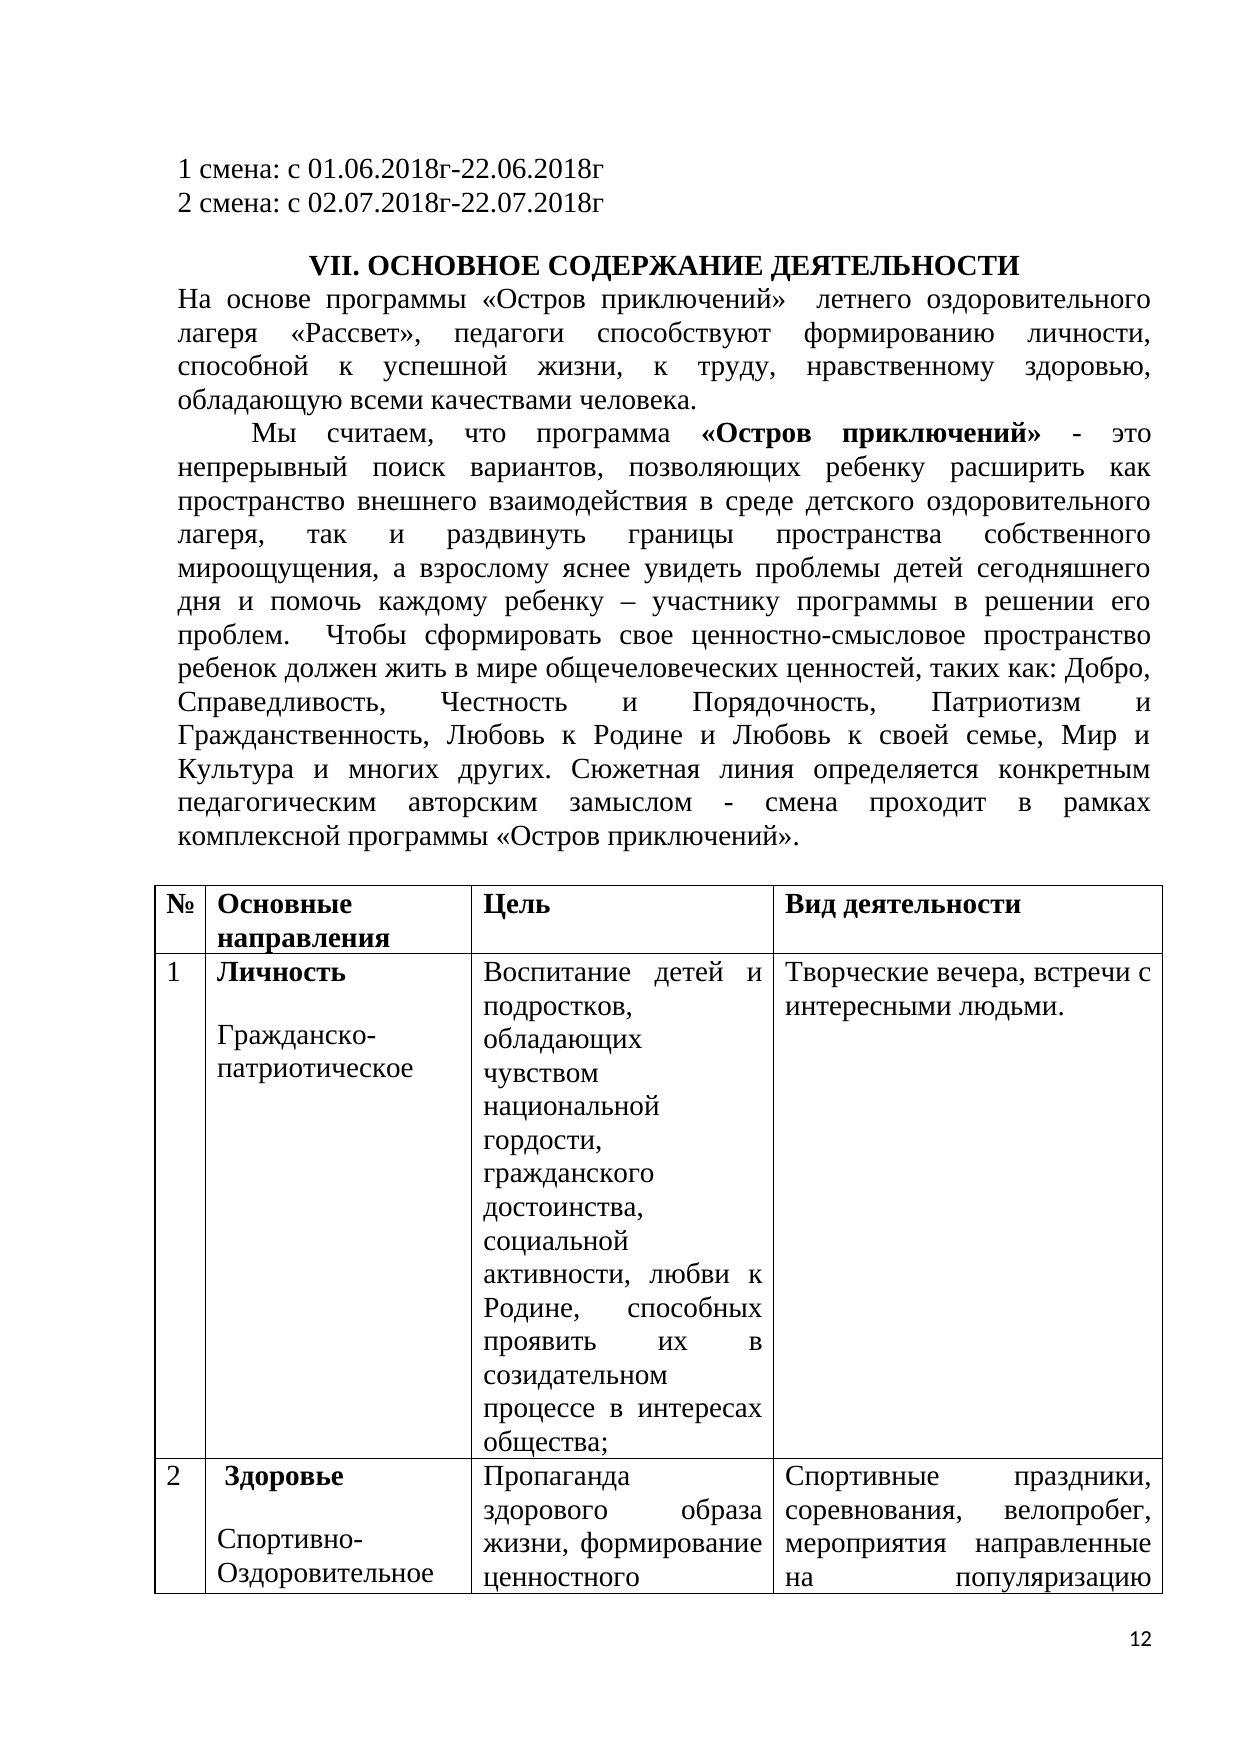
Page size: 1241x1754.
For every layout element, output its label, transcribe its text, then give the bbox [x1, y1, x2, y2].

table_cell Личность Гражданско-патриотическое [206, 954, 471, 1457]
table_cell 1 [156, 954, 205, 1457]
table_header № [156, 886, 205, 953]
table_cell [472, 1459, 773, 1593]
text 2 смена: с 02.07.2018г-22.07.2018г [177, 185, 1152, 219]
table_header Вид деятельности [774, 886, 1162, 953]
text Мы считаем, что программа «Остров приключений» - это непрерывный поиск вариантов, позволяющих ребенку расширить как пространство внешнего взаимодействия в среде детского оздоровительного лагеря, так и раздвинуть границы пространства собственного мироощущения, а взрослому яснее увидеть проблемы детей сегодняшнего дня и помочь каждому ребенку – участнику программы в решении его проблем. Чтобы сформировать свое ценностно-смысловое пространство ребенок должен жить в мире общечеловеческих ценностей, таких как: Добро, Справедливость, Честность и Порядочность, Патриотизм и Гражданственность, Любовь к Родине и Любовь к своей семье, Мир и Культура и многих других. Сюжетная линия определяется конкретным педагогическим авторским замыслом - смена проходит в рамках комплексной программы «Остров приключений». [177, 416, 1152, 852]
table_cell Творческие вечера, встречи с интересными людьми. [774, 954, 1162, 1457]
text VII. ОСНОВНОЕ СОДЕРЖАНИЕ ДЕЯТЕЛЬНОСТИ [177, 248, 1152, 281]
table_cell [206, 1459, 471, 1593]
text На основе программы «Остров приключений» летнего оздоровительного лагеря «Рассвет», педагоги способствуют формированию личности, способной к успешной жизни, к труду, нравственному здоровью, обладающую всеми качествами человека. [177, 281, 1152, 416]
table_cell 2 [156, 1459, 205, 1593]
table_header Основные направления [206, 886, 471, 953]
text 1 смена: с 01.06.2018г-22.06.2018г [177, 152, 1152, 185]
table_cell Воспитание детей и подростков, обладающих чувством национальной гордости, гражданского достоинства, социальной активности, любви к Родине, способных проявить их в созидательном процессе в интересах общества; [472, 954, 773, 1457]
table_header Цель [472, 886, 773, 953]
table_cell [774, 1459, 1162, 1593]
